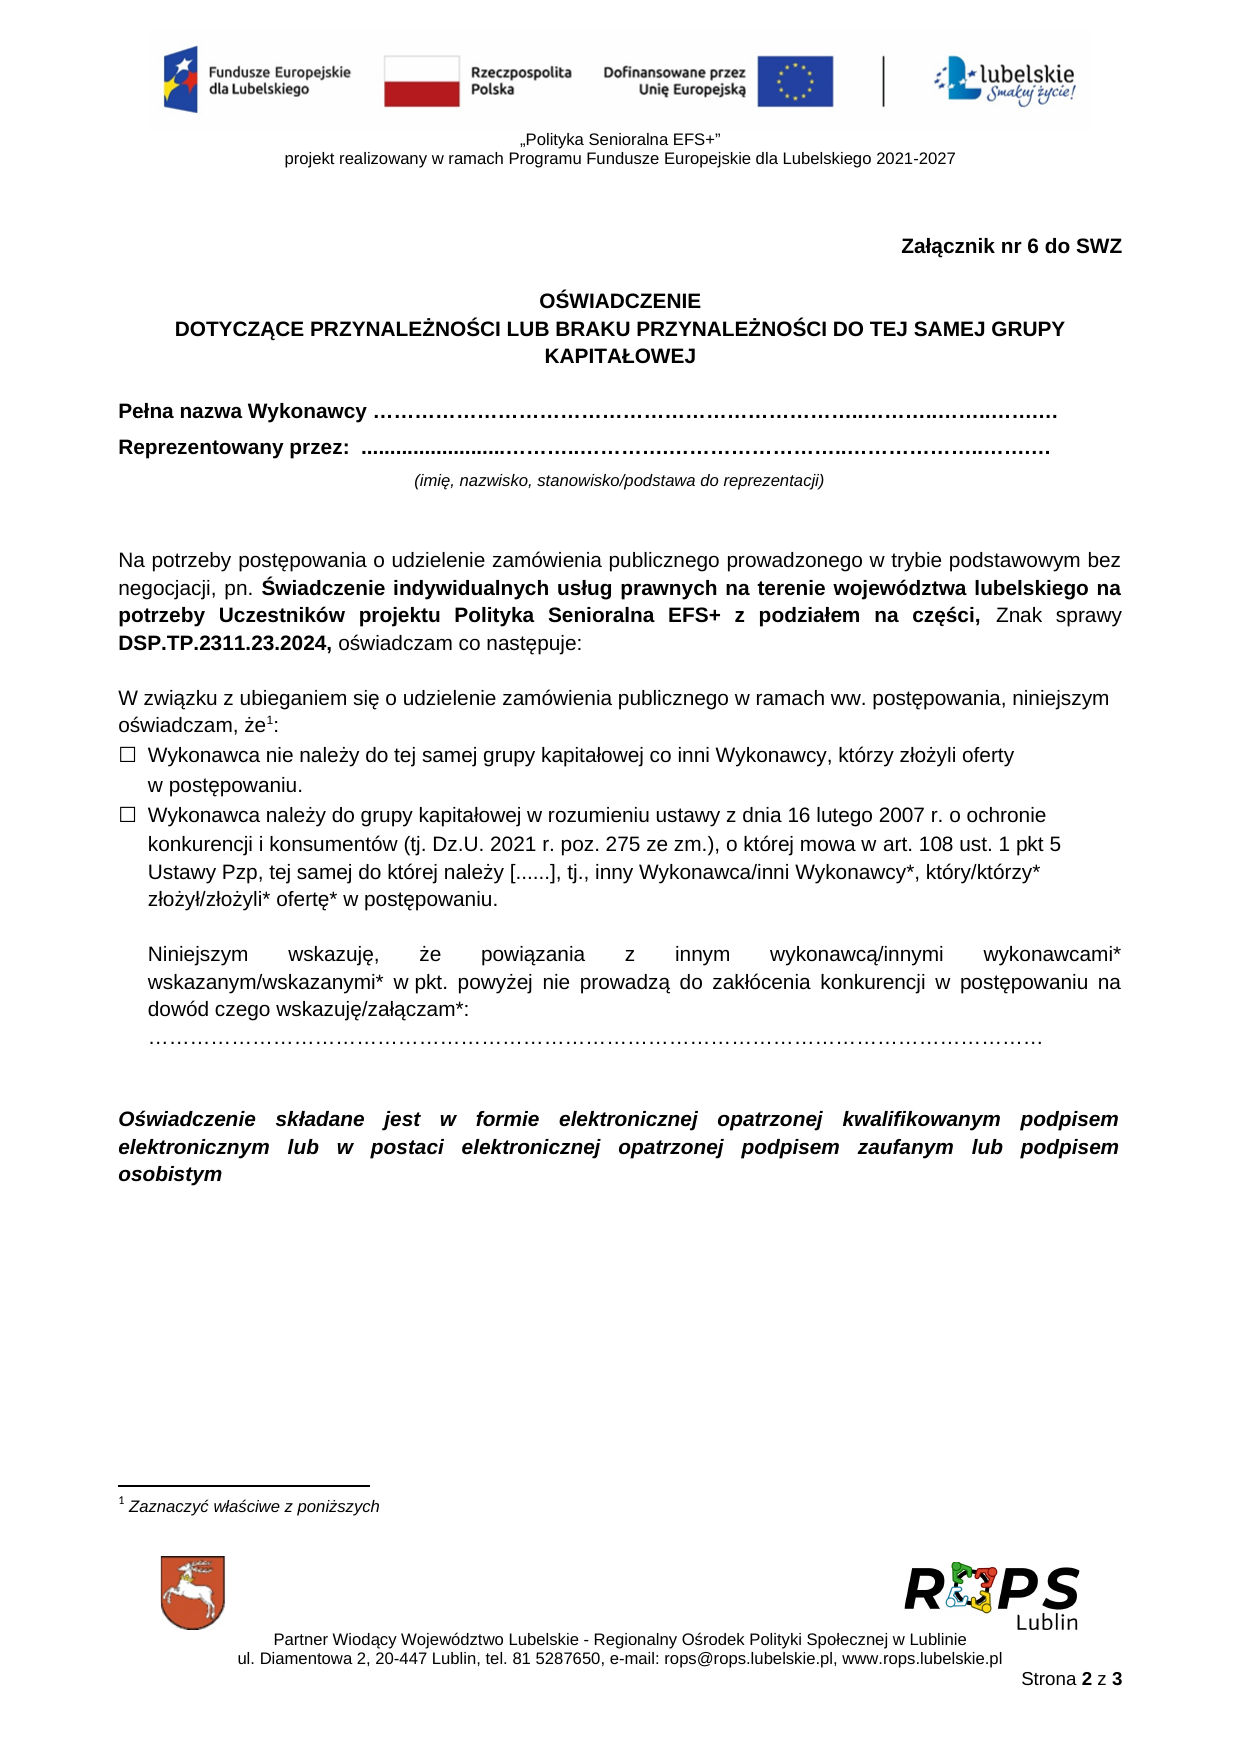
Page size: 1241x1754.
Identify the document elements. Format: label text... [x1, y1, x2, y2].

text W związku z ubieganiem się o udzielenie zamówienia publicznego w ramach ww. postępowania, niniejszym oświadczam, że: [118, 686, 1122, 737]
text OŚWIADCZENIE [118, 289, 1122, 313]
text Niniejszym wskazuję, że powiązania z innym wykonawcą/innymi wykonawcami* wskazanym/wskazanymi* w pkt. powyżej nie prowadzą do zakłócenia konkurencji w postępowaniu na dowód czego wskazuję/załączam*: [148, 942, 1122, 1021]
text ………………………………………………………………………………………………………………… [148, 1024, 1122, 1048]
picture [904, 1562, 1080, 1630]
picture [160, 1556, 226, 1630]
text ☐ Wykonawca nie należy do tej samej grupy kapitałowej co inni Wykonawcy, którzy złożyli oferty w postępowaniu. [118, 741, 1122, 797]
text Na potrzeby postępowania o udzielenie zamówienia publicznego prowadzonego w trybie podstawowym bez negocjacji, pn. Świadczenie indywidualnych usług prawnych na terenie województwa lubelskiego na potrzeby Uczestników projektu Polityka Senioralna EFS+ z podziałem na części, Znak sprawy DSP.TP.2311.23.2024, oświadczam co następuje: [118, 548, 1122, 654]
text (imię, nazwisko, stanowisko/podstawa do reprezentacji) [118, 471, 1122, 490]
text Reprezentowany przez: .........................………..………….……………………..………………..…….… [118, 435, 1122, 459]
text Oświadczenie składane jest w formie elektronicznej opatrzonej kwalifikowanym podpisem elektronicznym lub w postaci elektronicznej opatrzonej podpisem zaufanym lub podpisem osobistym [118, 1107, 1122, 1186]
text Pełna nazwa Wykonawcy ……………………………………………………………..………..……..…….… [118, 399, 1122, 423]
text ☐ Wykonawca należy do grupy kapitałowej w rozumieniu ustawy z dnia 16 lutego 2007 r. o ochronie konkurencji i konsumentów (tj. Dz.U. 2021 r. poz. 275 ze zm.), o której mowa w art. 108 ust. 1 pkt 5 Ustawy Pzp, tej samej do której należy [......], tj., inny Wykonawca/inni Wykonawcy*, który/którzy* złożył/złożyli* ofertę* w postępowaniu. [118, 800, 1122, 911]
picture [147, 29, 1093, 130]
text DOTYCZĄCE PRZYNALEŻNOŚCI LUB BRAKU PRZYNALEŻNOŚCI DO TEJ SAMEJ GRUPY KAPITAŁOWEJ [118, 317, 1122, 368]
text Załącznik nr 6 do SWZ [118, 234, 1122, 258]
